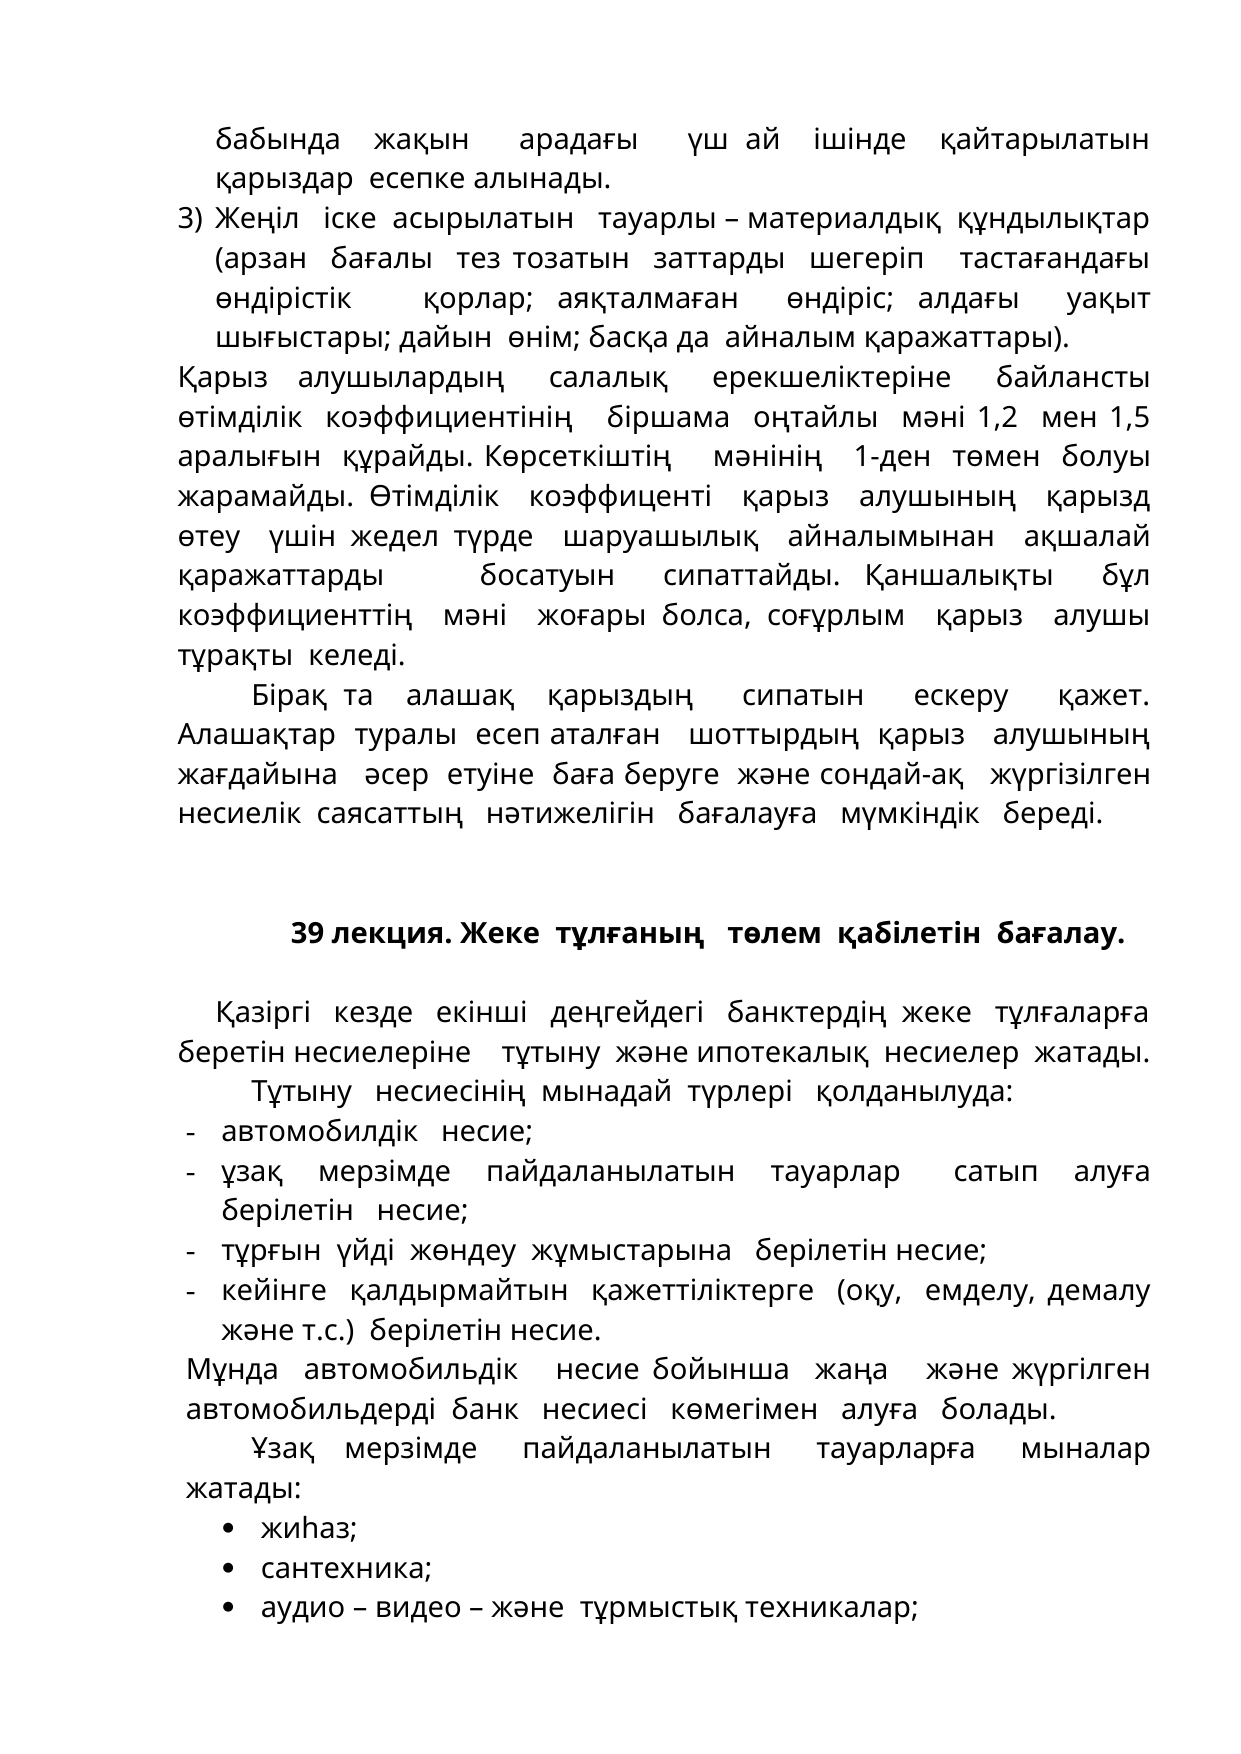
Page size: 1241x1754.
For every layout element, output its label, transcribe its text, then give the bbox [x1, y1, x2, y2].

text Қазіргі кезде екінші деңгейдегі банктердің жеке тұлғаларға беретін несиелеріне тұтыну және ипотекалық несиелер жатады. [177, 991, 1152, 1071]
text Мұнда автомобильдік несие бойынша жаңа және жүргілген автомобильдерді банк несиесі көмегімен алуға болады. [186, 1348, 1152, 1428]
list автомобилдік несие; [186, 1110, 1152, 1150]
list кейінге қалдырмайтын қажеттіліктерге (оқу, емделу, демалу және т.с.) берілетін несие. [186, 1269, 1152, 1348]
text Қарыз алушылардың салалық ерекшеліктеріне байлансты өтімділік коэффициентінің біршама оңтайлы мәні 1,2 мен 1,5 аралығын құрайды. Көрсеткіштің мәнінің 1-ден төмен болуы жарамайды. Өтімділік коэффиценті қарыз алушының қарызд өтеу үшін жедел түрде шаруашылық айналымынан ақшалай қаражаттарды босатуын сипаттайды. Қаншалықты бұл коэффициенттің мәні жоғары болса, соғұрлым қарыз алушы тұрақты келеді. [177, 356, 1152, 674]
text Бірақ та алашақ қарыздың сипатын ескеру қажет. Алашақтар туралы есеп аталған шоттырдың қарыз алушының жағдайына әсер етуіне баға беруге және сондай-ақ жүргізілген несиелік саясаттың нәтижелігін бағалауға мүмкіндік береді. [177, 674, 1152, 832]
list аудио – видео – және тұрмыстық техникалар; [223, 1587, 1152, 1626]
list жиһаз; [223, 1507, 1152, 1547]
text Ұзақ мерзімде пайдаланылатын тауарларға мыналар жатады: [186, 1428, 1152, 1507]
text 39 лекция. Жеке тұлғаның төлем қабілетін бағалау. [177, 912, 1152, 952]
list сантехника; [223, 1547, 1152, 1587]
list ұзақ мерзімде пайдаланылатын тауарлар сатып алуға берілетін несие; [186, 1150, 1152, 1229]
list тұрғын үйді жөндеу жұмыстарына берілетін несие; [186, 1229, 1152, 1269]
list Жеңіл іске асырылатын тауарлы – материалдық құндылықтар (арзан бағалы тез тозатын заттарды шегеріп тастағандағы өндірістік қорлар; аяқталмаған өндіріс; алдағы уақыт шығыстары; дайын өнім; басқа да айналым қаражаттары). [177, 197, 1152, 356]
text Тұтыну несиесінің мынадай түрлері қолданылуда: [177, 1071, 1152, 1110]
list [177, 118, 1152, 197]
